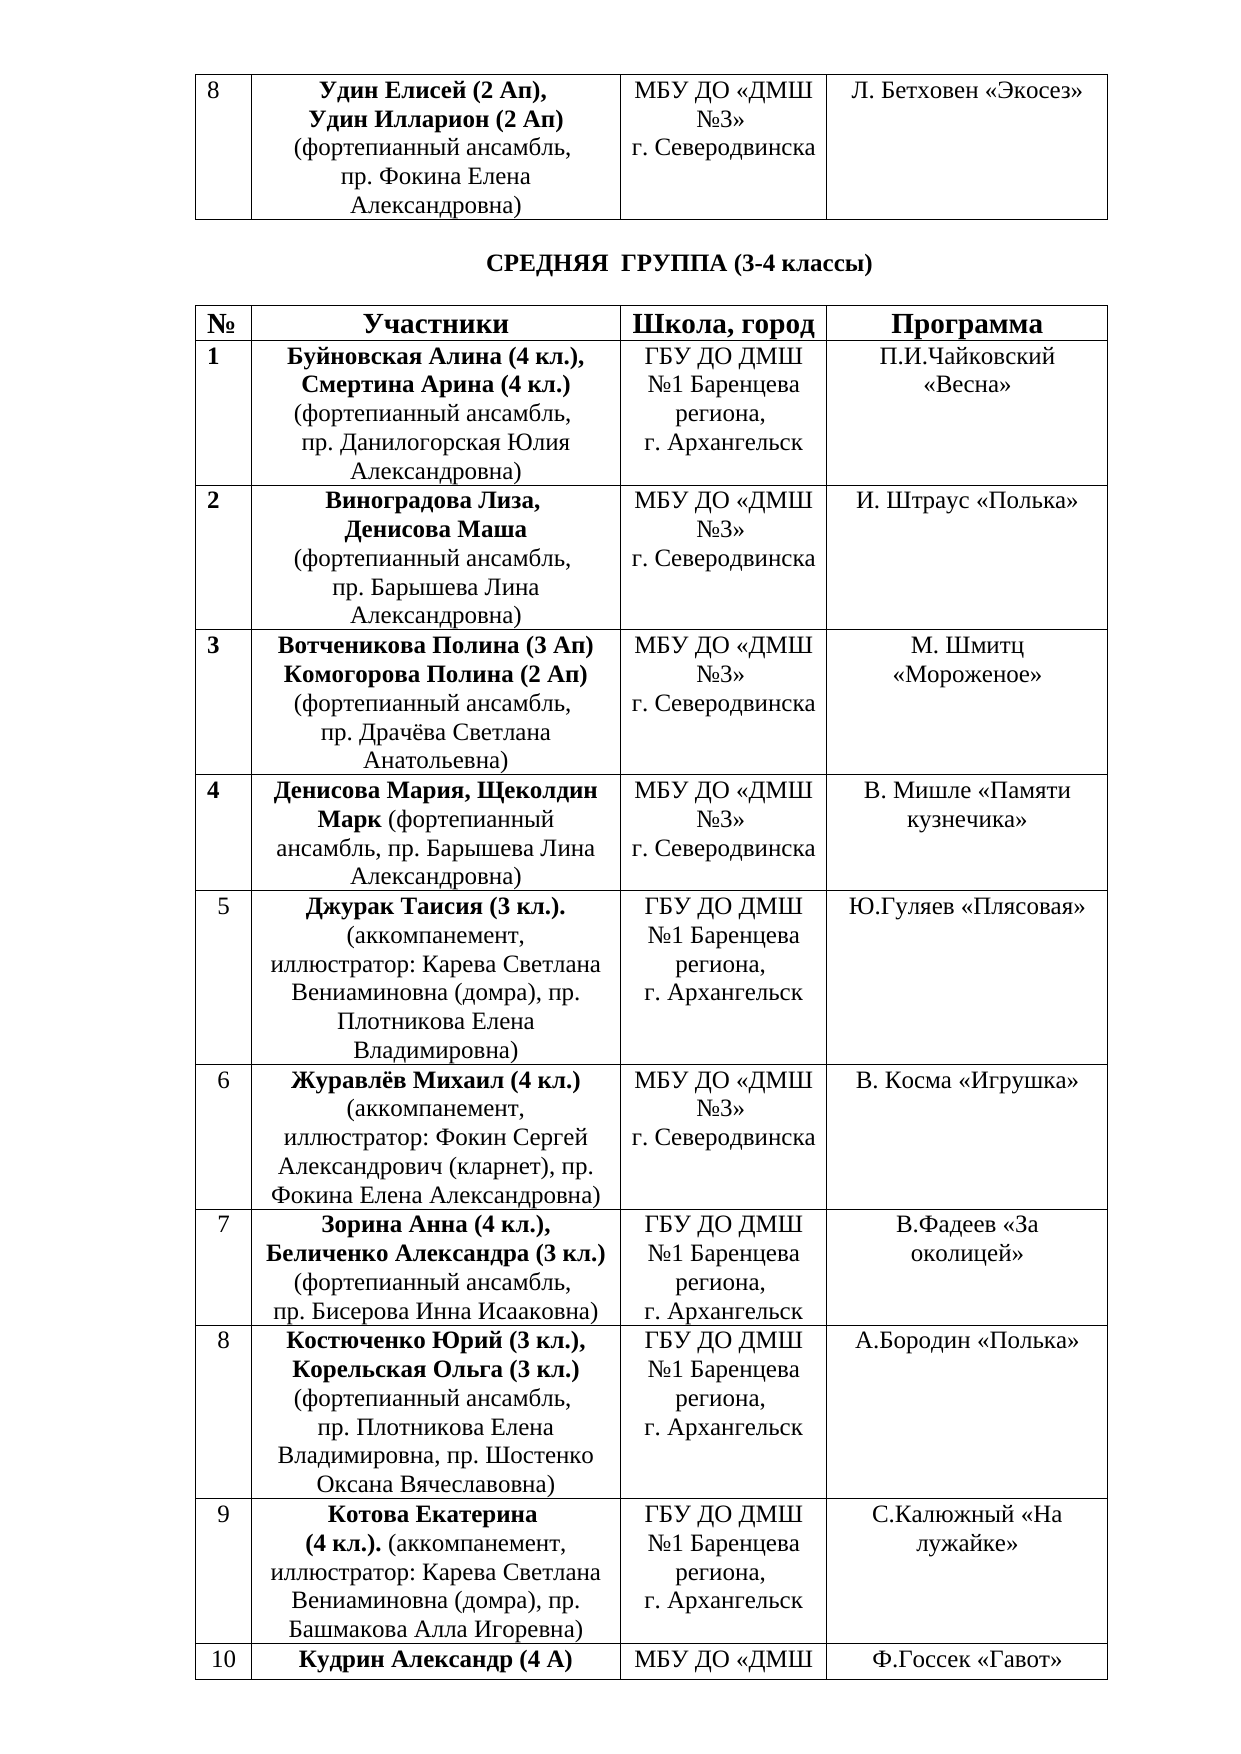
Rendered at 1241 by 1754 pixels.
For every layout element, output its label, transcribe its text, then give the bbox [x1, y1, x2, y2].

table_header Программа [827, 306, 1107, 340]
table_cell М. Шмитц «Мороженое» [827, 630, 1107, 774]
table_cell МБУ ДО «ДМШ №3» г. Северодвинска [621, 1065, 826, 1208]
table_cell МБУ ДО «ДМШ №3» г. Северодвинска [621, 630, 826, 774]
table_cell 9 [196, 1499, 251, 1643]
table_cell 5 [196, 891, 251, 1064]
table_cell 6 [196, 1065, 251, 1208]
table_cell 2 [196, 486, 251, 629]
table_cell В. Мишле «Памяти кузнечика» [827, 775, 1107, 890]
table_cell П.И.Чайковский «Весна» [827, 341, 1107, 484]
table_cell 8 [196, 1326, 251, 1498]
table_header Участники [252, 306, 620, 340]
table_cell 7 [196, 1210, 251, 1324]
table_cell 8 [196, 75, 251, 219]
table_header Школа, город [621, 306, 826, 340]
table_cell ГБУ ДО ДМШ №1 Баренцева региона, г. Архангельск [621, 891, 826, 1064]
table_cell ГБУ ДО ДМШ №1 Баренцева региона, г. Архангельск [621, 1499, 826, 1643]
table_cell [621, 75, 826, 219]
table_cell МБУ ДО «ДМШ №3» г. Северодвинска [621, 775, 826, 890]
table_cell А.Бородин «Полька» [827, 1326, 1107, 1498]
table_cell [252, 1644, 620, 1679]
table_cell МБУ ДО «ДМШ №3» г. Северодвинска [621, 486, 826, 629]
table_cell 4 [196, 775, 251, 890]
table_cell 1 [196, 341, 251, 484]
table_cell Удин Елисей (2 Ап), Удин Илларион (2 Ап) (фортепианный ансамбль, пр. Фокина Елена Александровна) [252, 75, 620, 219]
table_cell В.Фадеев «За околицей» [827, 1210, 1107, 1324]
table_cell Ф.Госсек «Гавот» [827, 1644, 1107, 1679]
table_cell Зорина Анна (4 кл.), Беличенко Александра (3 кл.) (фортепианный ансамбль, пр. Бисерова Инна Исааковна) [252, 1210, 620, 1324]
table_header № [196, 306, 251, 340]
table_cell ГБУ ДО ДМШ №1 Баренцева региона, г. Архангельск [621, 1326, 826, 1498]
table_cell Денисова Мария, Щеколдин Марк (фортепианный ансамбль, пр. Барышева Лина Александровна) [252, 775, 620, 890]
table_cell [621, 1644, 826, 1679]
table_cell Джурак Таисия (3 кл.). (аккомпанемент, иллюстратор: Карева Светлана Вениаминовна (домра), пр. Плотникова Елена Владимировна) [252, 891, 620, 1064]
table_cell Журавлёв Михаил (4 кл.) (аккомпанемент, иллюстратор: Фокин Сергей Александрович (кларнет), пр. Фокина Елена Александровна) [252, 1065, 620, 1208]
table_cell Ю.Гуляев «Плясовая» [827, 891, 1107, 1064]
table_cell Костюченко Юрий (3 кл.), Корельская Ольга (3 кл.) (фортепианный ансамбль, пр. Плотникова Елена Владимировна, пр. Шостенко Оксана Вячеславовна) [252, 1326, 620, 1498]
table_cell Вотченикова Полина (3 Ап) Комогорова Полина (2 Ап) (фортепианный ансамбль, пр. Драчёва Светлана Анатольевна) [252, 630, 620, 774]
text СРЕДНЯЯ ГРУППА (3-4 классы) [207, 248, 1152, 305]
table_cell ГБУ ДО ДМШ №1 Баренцева региона, г. Архангельск [621, 341, 826, 484]
table_cell 3 [196, 630, 251, 774]
table_cell И. Штраус «Полька» [827, 486, 1107, 629]
table_cell ГБУ ДО ДМШ №1 Баренцева региона, г. Архангельск [621, 1210, 826, 1324]
table_cell Л. Бетховен «Экосез» [827, 75, 1107, 219]
table_cell Виноградова Лиза, Денисова Маша (фортепианный ансамбль, пр. Барышева Лина Александровна) [252, 486, 620, 629]
table_cell Буйновская Алина (4 кл.), Смертина Арина (4 кл.) (фортепианный ансамбль, пр. Данилогорская Юлия Александровна) [252, 341, 620, 484]
table_cell 10 [196, 1644, 251, 1679]
table_cell С.Калюжный «На лужайке» [827, 1499, 1107, 1643]
table_cell В. Косма «Игрушка» [827, 1065, 1107, 1208]
table_cell Котова Екатерина (4 кл.). (аккомпанемент, иллюстратор: Карева Светлана Вениаминовна (домра), пр. Башмакова Алла Игоревна) [252, 1499, 620, 1643]
